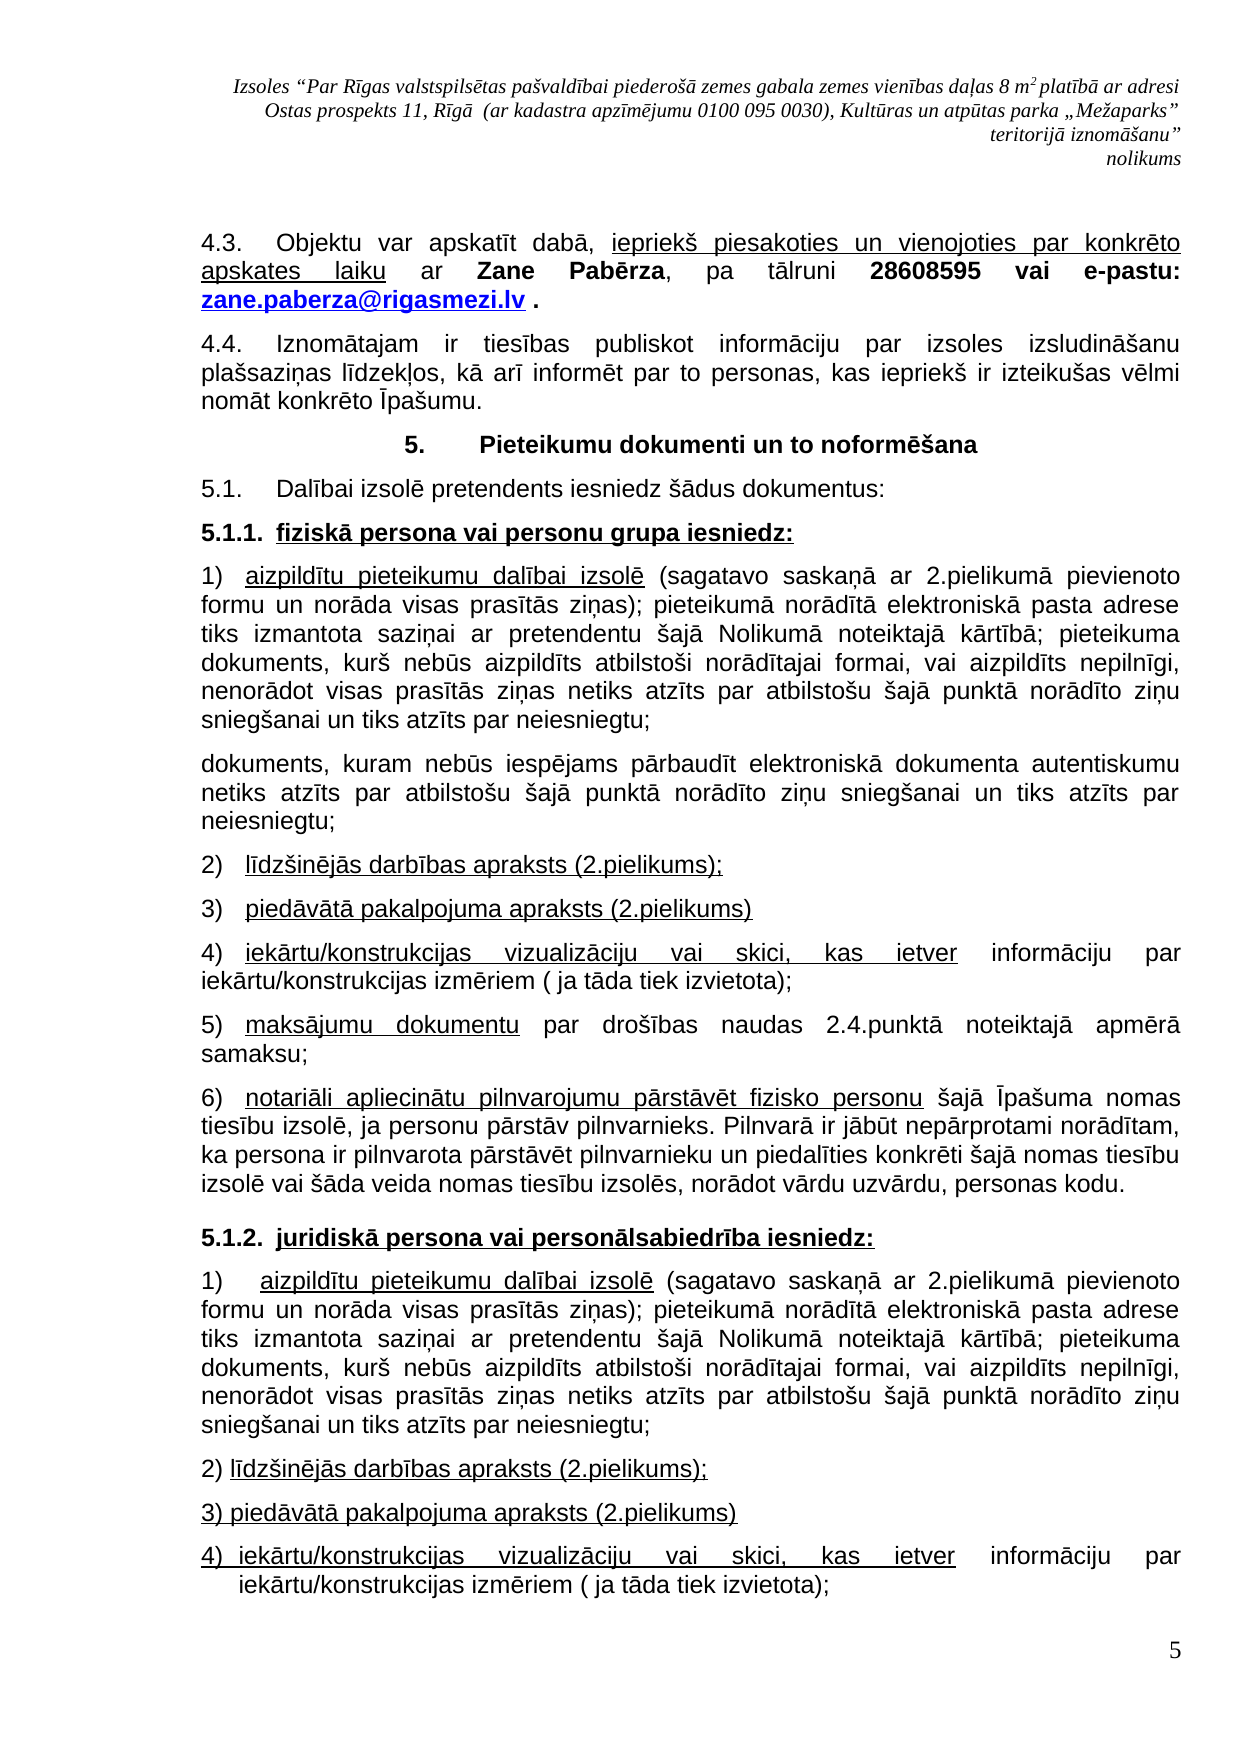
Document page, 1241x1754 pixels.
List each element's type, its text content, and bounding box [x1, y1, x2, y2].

text 3) piedāvātā pakalpojuma apraksts (2.pielikums) [201, 1498, 1181, 1526]
list aizpildītu pieteikumu dalībai izsolē (sagatavo saskaņā ar 2.pielikumā pievienoto formu un norāda visas prasītās ziņas); pieteikumā norādītā elektroniskā pasta adrese tiks izmantota saziņai ar pretendentu šajā Nolikumā noteiktajā kārtībā; pieteikuma dokuments, kurš nebūs aizpildīts atbilstoši norādītajai formai, vai aizpildīts nepilnīgi, nenorādot visas prasītās ziņas netiks atzīts par atbilstošu šajā punktā norādīto ziņu sniegšanai un tiks atzīts par neiesniegtu; [201, 561, 1181, 734]
text dokuments, kuram nebūs iespējams pārbaudīt elektroniskā dokumenta autentiskumu netiks atzīts par atbilstošu šajā punktā norādīto ziņu sniegšanai un tiks atzīts par neiesniegtu; [201, 749, 1181, 835]
list Objektu var apskatīt dabā, iepriekš piesakoties un vienojoties par konkrēto apskates laiku ar Zane Pabērza, pa tālruni 28608595 vai e-pastu: zane.paberza@rigasmezi.lv . [201, 228, 1181, 314]
list maksājumu dokumentu par drošības naudas 2.4.punktā noteiktajā apmērā samaksu; [201, 1010, 1181, 1068]
list iekārtu/konstrukcijas vizualizāciju vai skici, kas ietver informāciju par iekārtu/konstrukcijas izmēriem ( ja tāda tiek izvietota); [201, 938, 1181, 995]
subtitle Pieteikumu dokumenti un to noformēšana [201, 430, 1181, 459]
list notariāli apliecinātu pilnvarojumu pārstāvēt fizisko personu šajā Īpašuma nomas tiesību izsolē, ja personu pārstāv pilnvarnieks. Pilnvarā ir jābūt nepārprotami norādītam, ka persona ir pilnvarota pārstāvēt pilnvarnieku un piedalīties konkrēti šajā nomas tiesību izsolē vai šāda veida nomas tiesību izsolēs, norādot vārdu uzvārdu, personas kodu. [201, 1083, 1181, 1198]
list piedāvātā pakalpojuma apraksts (2.pielikums) [201, 894, 1181, 923]
text 2) līdzšinējās darbības apraksts (2.pielikums); [201, 1454, 1181, 1483]
list Dalībai izsolē pretendents iesniedz šādus dokumentus: [201, 474, 1181, 503]
list aizpildītu pieteikumu dalībai izsolē (sagatavo saskaņā ar 2.pielikumā pievienoto formu un norāda visas prasītās ziņas); pieteikumā norādītā elektroniskā pasta adrese tiks izmantota saziņai ar pretendentu šajā Nolikumā noteiktajā kārtībā; pieteikuma dokuments, kurš nebūs aizpildīts atbilstoši norādītajai formai, vai aizpildīts nepilnīgi, nenorādot visas prasītās ziņas netiks atzīts par atbilstošu šajā punktā norādīto ziņu sniegšanai un tiks atzīts par neiesniegtu; [201, 1266, 1181, 1439]
list fiziskā persona vai personu grupa iesniedz: [201, 518, 1181, 546]
list līdzšinējās darbības apraksts (2.pielikums); [201, 850, 1181, 879]
list Iznomātajam ir tiesības publiskot informāciju par izsoles izsludināšanu plašsaziņas līdzekļos, kā arī informēt par to personas, kas iepriekš ir izteikušas vēlmi nomāt konkrēto Īpašumu. [201, 329, 1181, 415]
list iekārtu/konstrukcijas vizualizāciju vai skici, kas ietver informāciju par iekārtu/konstrukcijas izmēriem ( ja tāda tiek izvietota); [201, 1541, 1181, 1599]
list juridiskā persona vai personālsabiedrība iesniedz: [201, 1223, 1181, 1251]
